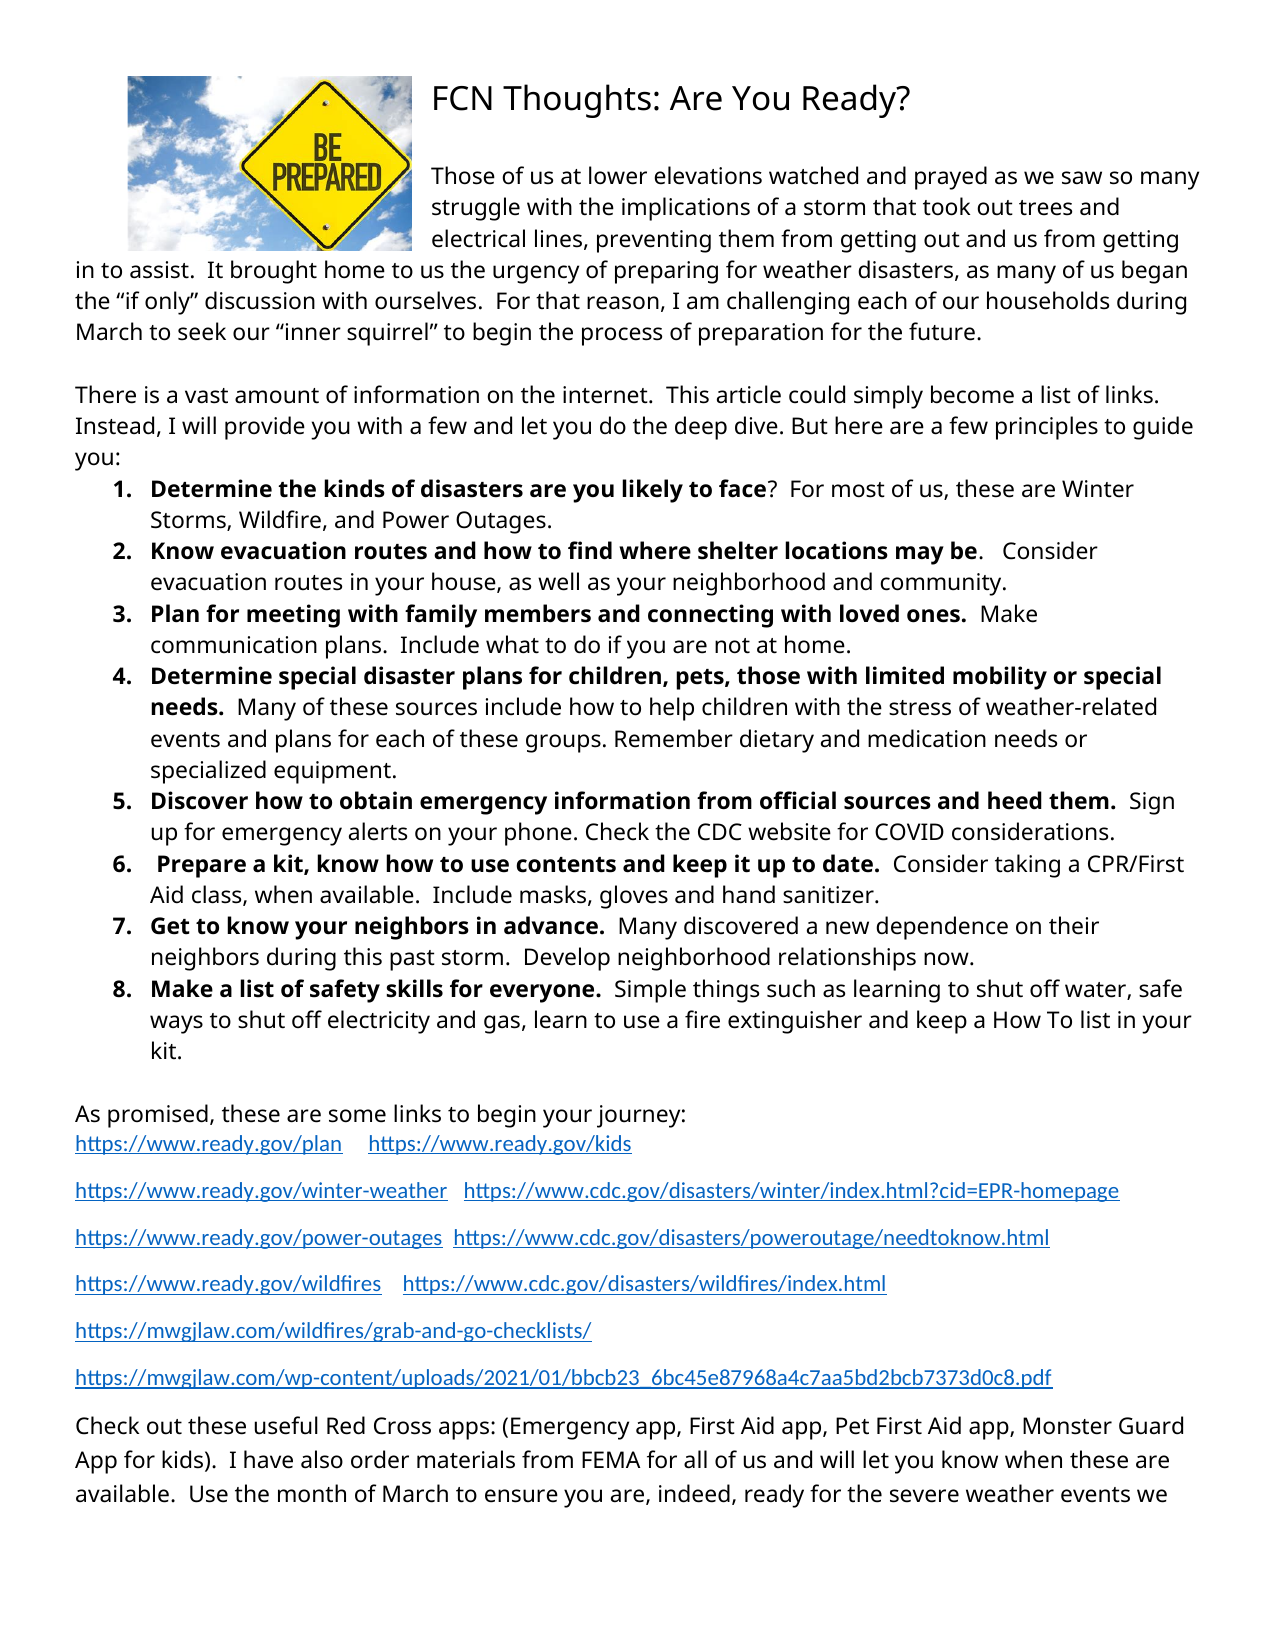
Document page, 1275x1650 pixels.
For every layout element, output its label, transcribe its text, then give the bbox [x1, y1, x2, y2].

list Get to know your neighbors in advance. Many discovered a new dependence on their neighbors during this past storm. Develop neighborhood relationships now. [112, 910, 1200, 973]
list Plan for meeting with family members and connecting with loved ones. Make communication plans. Include what to do if you are not at home. [112, 598, 1200, 660]
text There is a vast amount of information on the internet. This article could simply become a list of links. Instead, I will provide you with a few and let you do the deep dive. But here are a few principles to guide you: [75, 379, 1200, 473]
text Those of us at lower elevations watched and prayed as we saw so many struggle with the implications of a storm that took out trees and electrical lines, preventing them from getting out and us from getting in to assist. It brought home to us the urgency of preparing for weather disasters, as many of us began the “if only” discussion with ourselves. For that reason, I am challenging each of our households during March to seek our “inner squirrel” to begin the process of preparation for the future. [75, 160, 1200, 348]
text https://mwgjlaw.com/wildfires/grab-and-go-checklists/ [75, 1316, 1200, 1344]
text FCN Thoughts: Are You Ready? [75, 75, 1200, 120]
text https://www.ready.gov/wildfires https://www.cdc.gov/disasters/wildfires/index.html [75, 1269, 1200, 1297]
list Determine special disaster plans for children, pets, those with limited mobility or special needs. Many of these sources include how to help children with the stress of weather-related events and plans for each of these groups. Remember dietary and medication needs or specialized equipment. [112, 660, 1200, 785]
list Make a list of safety skills for everyone. Simple things such as learning to shut off water, safe ways to shut off electricity and gas, learn to use a fire extinguisher and keep a How To list in your kit. [112, 973, 1200, 1066]
list Prepare a kit, know how to use contents and keep it up to date. Consider taking a CPR/First Aid class, when available. Include masks, gloves and hand sanitizer. [112, 848, 1200, 910]
text As promised, these are some links to begin your journey: [75, 1098, 1200, 1129]
list Know evacuation routes and how to find where shelter locations may be. Consider evacuation routes in your house, as well as your neighborhood and community. [112, 535, 1200, 598]
picture [127, 76, 412, 251]
text https://www.ready.gov/winter-weather https://www.cdc.gov/disasters/winter/index.html?cid=EPR-homepage [75, 1176, 1200, 1204]
text https://mwgjlaw.com/wp-content/uploads/2021/01/bbcb23_6bc45e87968a4c7aa5bd2bcb7373d0c8.pdf [75, 1363, 1200, 1391]
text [75, 1410, 1200, 1509]
list Determine the kinds of disasters are you likely to face? For most of us, these are Winter Storms, Wildfire, and Power Outages. [112, 473, 1200, 535]
list Discover how to obtain emergency information from official sources and heed them. Sign up for emergency alerts on your phone. Check the CDC website for COVID considerations. [112, 785, 1200, 848]
text https://www.ready.gov/power-outages https://www.cdc.gov/disasters/poweroutage/needtoknow.html [75, 1223, 1200, 1251]
text https://www.ready.gov/plan https://www.ready.gov/kids [75, 1129, 1200, 1157]
